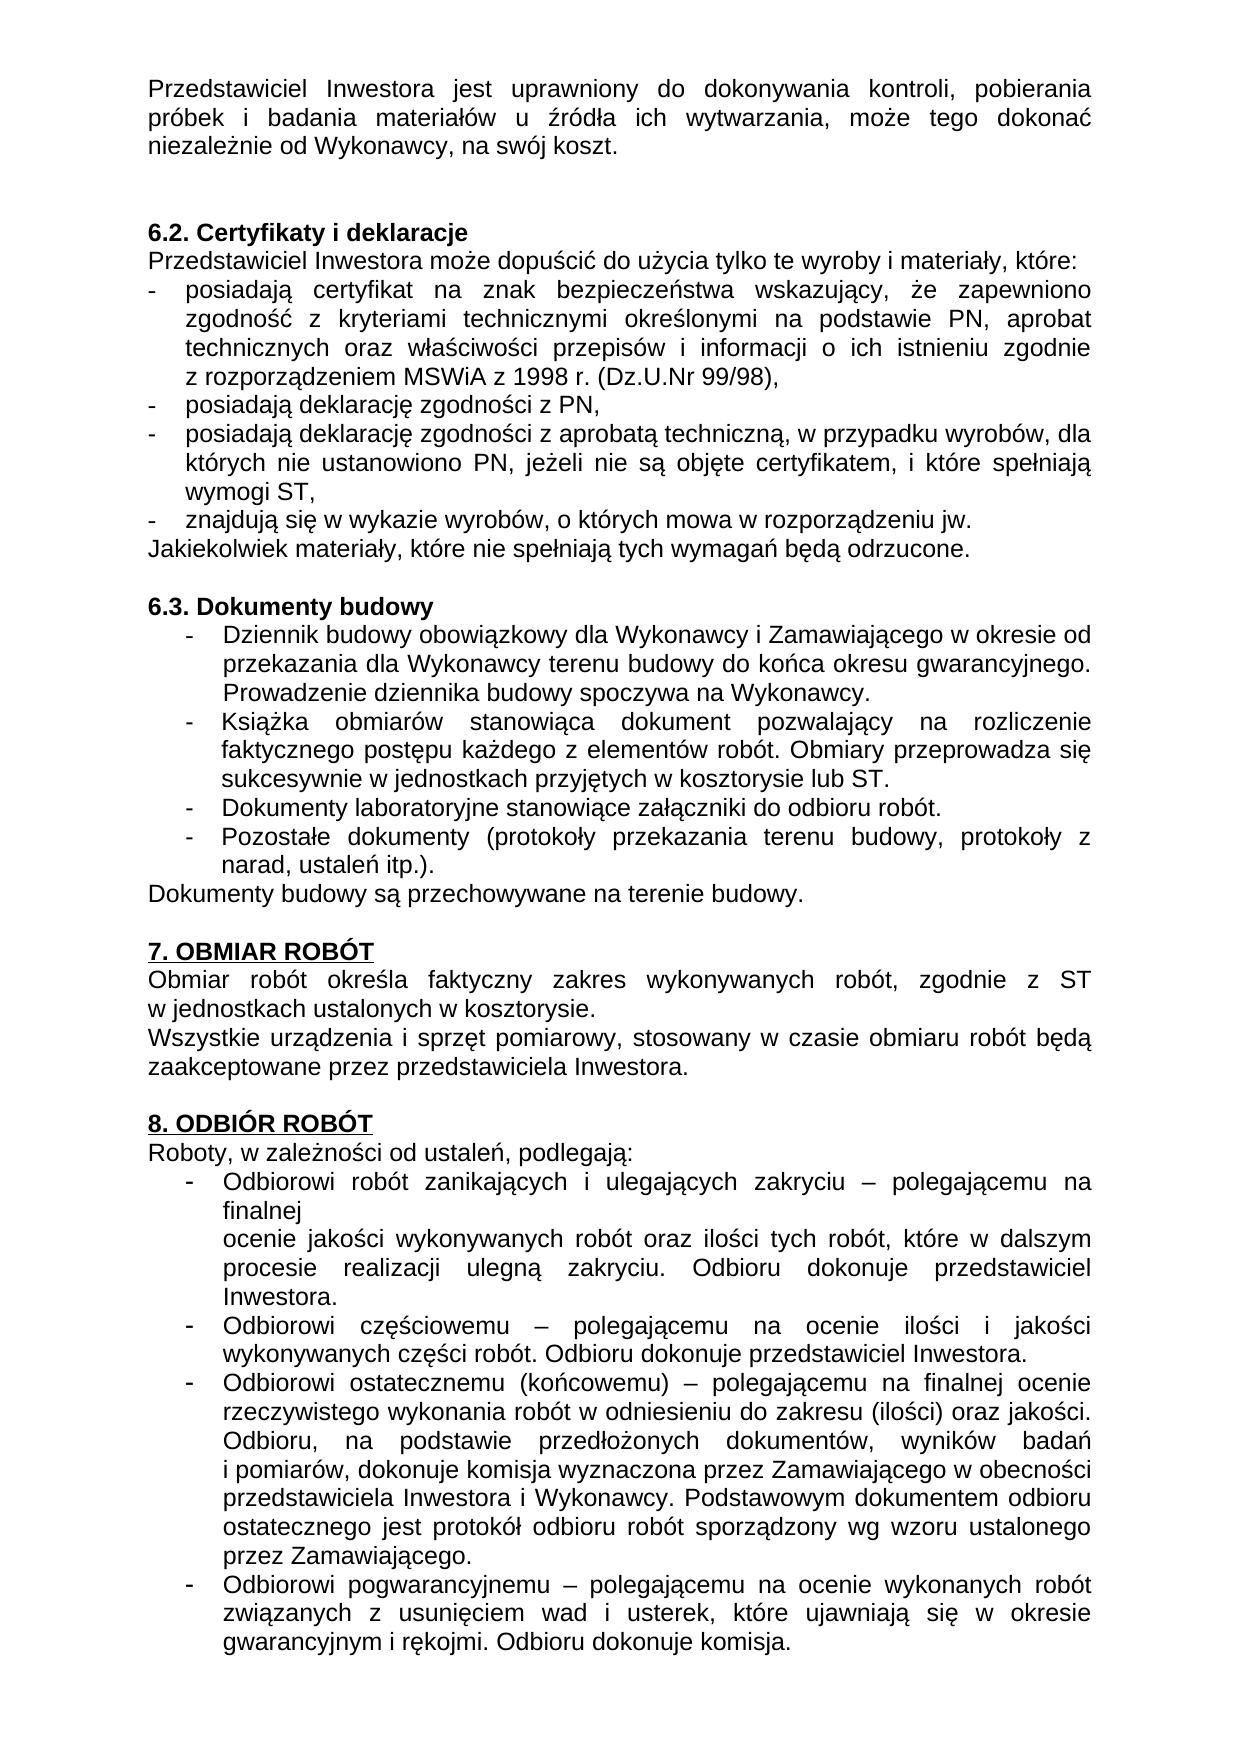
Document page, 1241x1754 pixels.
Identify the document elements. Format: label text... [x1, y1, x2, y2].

text Jakiekolwiek materiały, które nie spełniają tych wymagań będą odrzucone. [148, 534, 1093, 563]
list Odbiorowi ostatecznemu (końcowemu) – polegającemu na finalnej ocenie rzeczywistego wykonania robót w odniesieniu do zakresu (ilości) oraz jakości. Odbioru, na podstawie przedłożonych dokumentów, wyników badań i pomiarów, dokonuje komisja wyznaczona przez Zamawiającego w obecności przedstawiciela Inwestora i Wykonawcy. Podstawowym dokumentem odbioru ostatecznego jest protokół odbioru robót sporządzony wg wzoru ustalonego przez Zamawiającego. [185, 1368, 1093, 1569]
text 7. OBMIAR ROBÓT [148, 937, 1093, 966]
text Dokumenty budowy są przechowywane na terenie budowy. [148, 879, 1093, 908]
text 8. ODBIÓR ROBÓT [148, 1109, 1093, 1138]
text 6.3. Dokumenty budowy [148, 592, 1093, 620]
text Przedstawiciel Inwestora może dopuścić do użycia tylko te wyroby i materiały, które: [148, 246, 1093, 275]
list posiadają certyfikat na znak bezpieczeństwa wskazujący, że zapewniono zgodność z kryteriami technicznymi określonymi na podstawie PN, aprobat technicznych oraz właściwości przepisów i informacji o ich istnieniu zgodnie z rozporządzeniem MSWiA z 1998 r. (Dz.U.Nr 99/98), [148, 275, 1093, 390]
text 6.2. Certyfikaty i deklaracje [148, 218, 1093, 246]
text - Dokumenty laboratoryjne stanowiące załączniki do odbioru robót. [148, 793, 1093, 822]
list znajdują się w wykazie wyrobów, o których mowa w rozporządzeniu jw. [148, 505, 1093, 534]
text Wszystkie urządzenia i sprzęt pomiarowy, stosowany w czasie obmiaru robót będą zaakceptowane przez przedstawiciela Inwestora. [148, 1023, 1093, 1081]
list Dziennik budowy obowiązkowy dla Wykonawcy i Zamawiającego w okresie od przekazania dla Wykonawcy terenu budowy do końca okresu gwarancyjnego. Prowadzenie dziennika budowy spoczywa na Wykonawcy. [185, 620, 1093, 707]
text - Książka obmiarów stanowiąca dokument pozwalający na rozliczenie faktycznego postępu każdego z elementów robót. Obmiary przeprowadza się sukcesywnie w jednostkach przyjętych w kosztorysie lub ST. [185, 707, 1093, 793]
list posiadają deklarację zgodności z PN, [148, 390, 1093, 419]
text Przedstawiciel Inwestora jest uprawniony do dokonywania kontroli, pobierania próbek i badania materiałów u źródła ich wytwarzania, może tego dokonać niezależnie od Wykonawcy, na swój koszt. [148, 74, 1093, 160]
list Odbiorowi częściowemu – polegającemu na ocenie ilości i jakości wykonywanych części robót. Odbioru dokonuje przedstawiciel Inwestora. [185, 1311, 1093, 1368]
text Obmiar robót określa faktyczny zakres wykonywanych robót, zgodnie z ST w jednostkach ustalonych w kosztorysie. [148, 966, 1093, 1023]
list Odbiorowi robót zanikających i ulegających zakryciu – polegającemu na finalnej [185, 1167, 1093, 1224]
text - posiadają deklarację zgodności z aprobatą techniczną, w przypadku wyrobów, dla których nie ustanowiono PN, jeżeli nie są objęte certyfikatem, i które spełniają wymogi ST, [148, 419, 1093, 505]
text Roboty, w zależności od ustaleń, podlegają: [148, 1138, 1093, 1167]
text - Pozostałe dokumenty (protokoły przekazania terenu budowy, protokoły z narad, ustaleń itp.). [185, 822, 1093, 879]
list Odbiorowi pogwarancyjnemu – polegającemu na ocenie wykonanych robót związanych z usunięciem wad i usterek, które ujawniają się w okresie gwarancyjnym i rękojmi. Odbioru dokonuje komisja. [185, 1569, 1093, 1656]
list ocenie jakości wykonywanych robót oraz ilości tych robót, które w dalszym procesie realizacji ulegną zakryciu. Odbioru dokonuje przedstawiciel Inwestora. [223, 1224, 1093, 1311]
